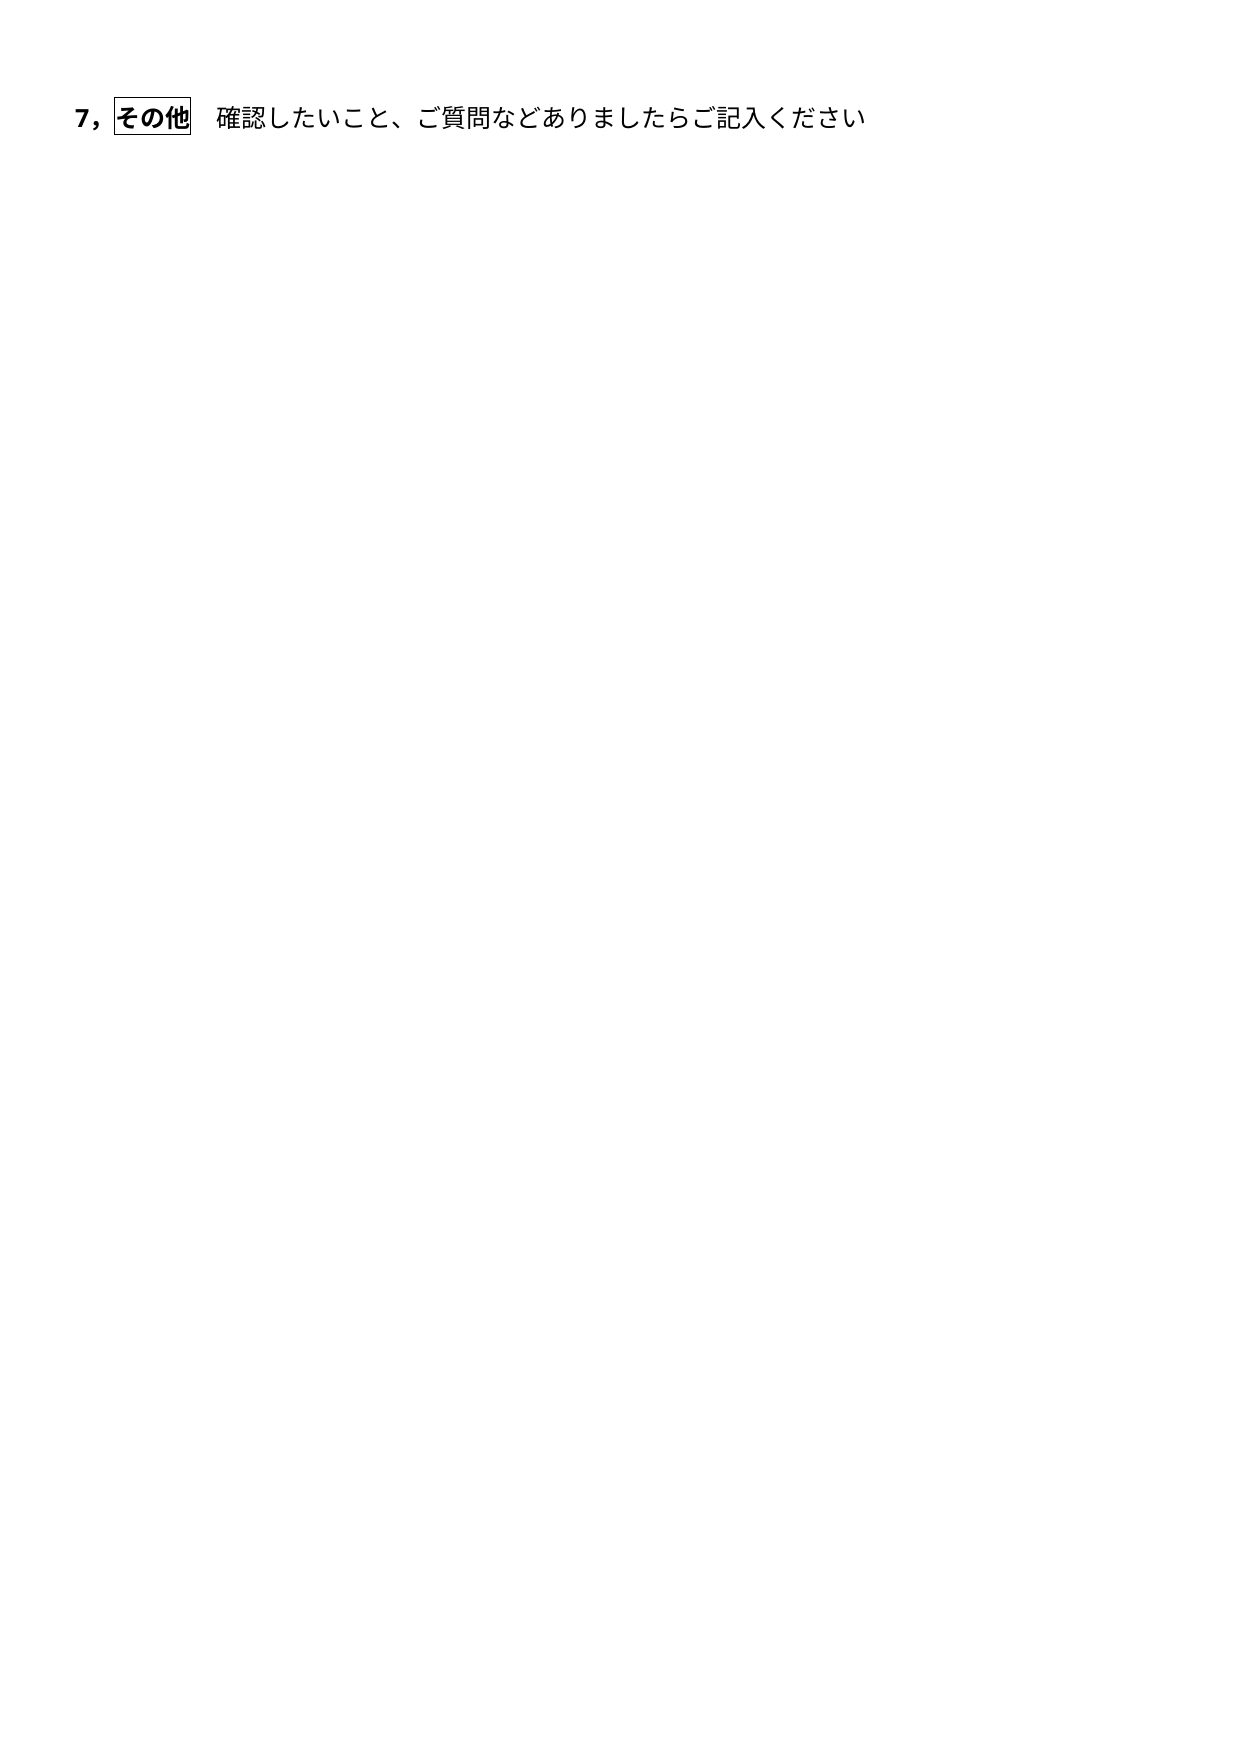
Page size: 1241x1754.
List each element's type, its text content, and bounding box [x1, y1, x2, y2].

text 7，その他 確認したいこと、ご質問などありましたらご記入ください [75, 79, 1165, 154]
